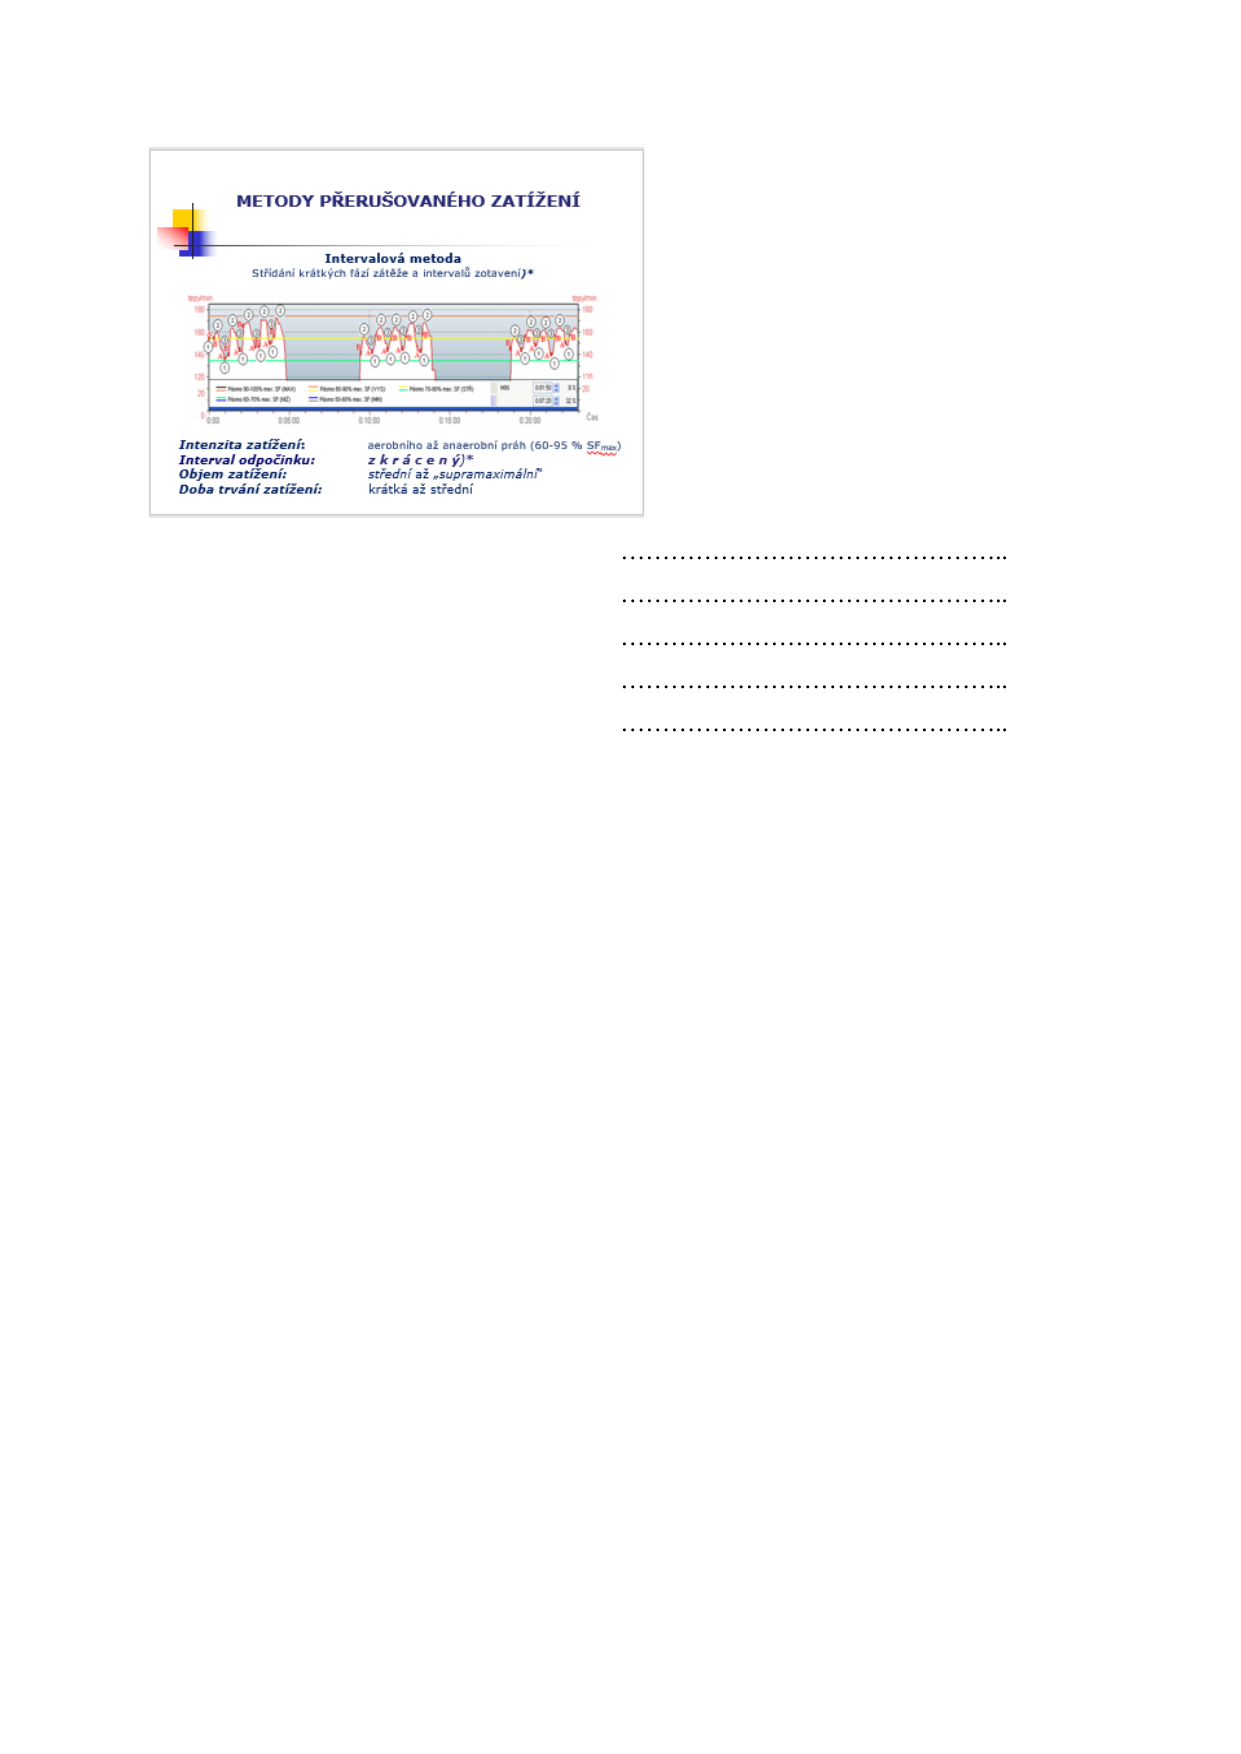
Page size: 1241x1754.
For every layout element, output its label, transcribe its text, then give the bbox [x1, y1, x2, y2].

text ……………………………………….. [620, 708, 1093, 737]
text ……………………………………….. [620, 579, 1093, 608]
picture [147, 147, 644, 516]
text ……………………………………….. [620, 665, 1093, 694]
text ……………………………………….. [620, 622, 1093, 651]
text ……………………………………….. [620, 148, 1093, 564]
